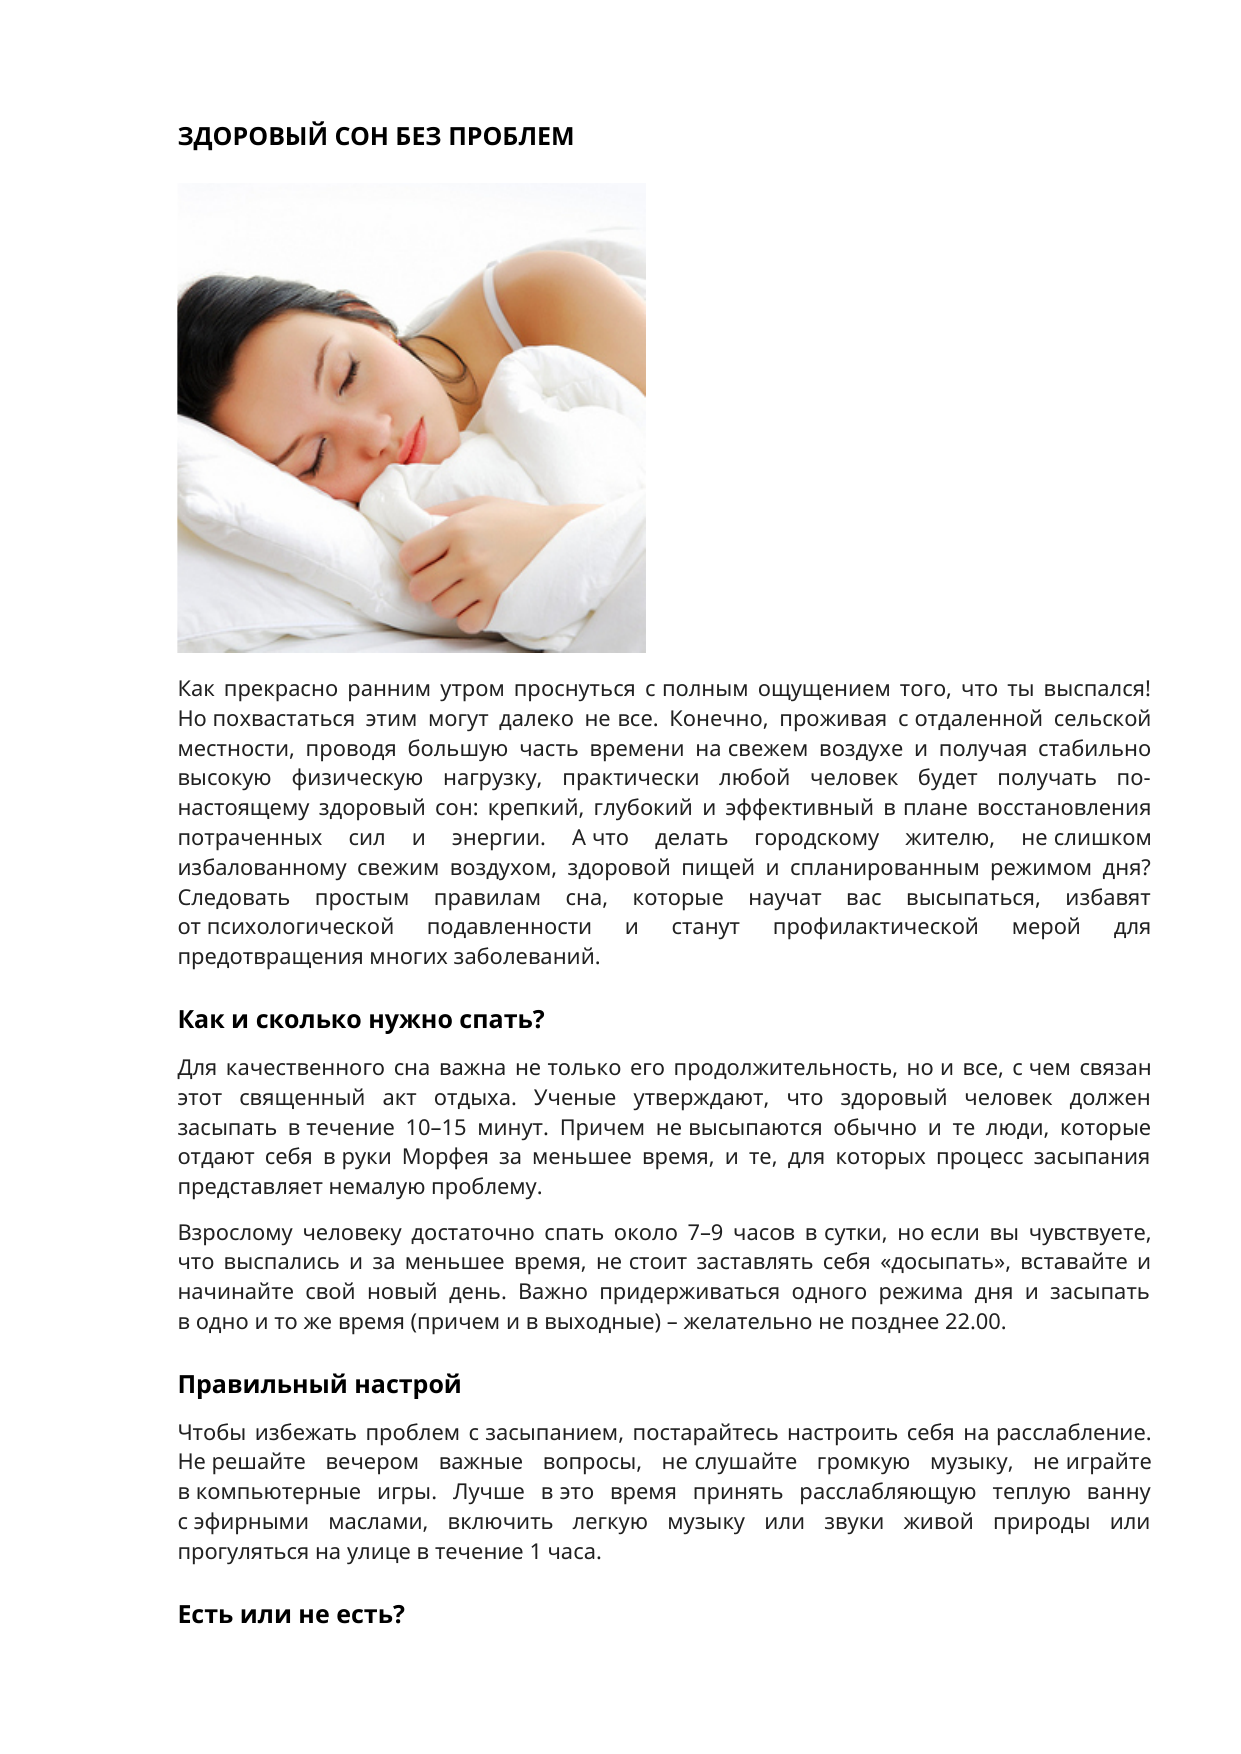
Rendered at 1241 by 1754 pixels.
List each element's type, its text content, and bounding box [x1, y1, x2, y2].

text Правильный настрой [177, 1367, 1152, 1401]
text Есть или не есть? [177, 1597, 1152, 1631]
text Как и сколько нужно спать? [177, 1002, 1152, 1036]
text Чтобы избежать проблем с засыпанием, постарайтесь настроить себя на расслабление. Не решайте вечером важные вопросы, не слушайте громкую музыку, не играйте в компьютерные игры. Лучше в это время принять расслабляющую теплую ванну с эфирными маслами, включить легкую музыку или звуки живой природы или прогуляться на улице в течение 1 часа. [177, 1417, 1152, 1566]
text Здоровый сон без проблем [177, 118, 1152, 152]
picture [177, 183, 646, 653]
text Взрослому человеку достаточно спать около 7–9 часов в сутки, но если вы чувствуете, что выспались и за меньшее время, не стоит заставлять себя «досыпать», вставайте и начинайте свой новый день. Важно придерживаться одного режима дня и засыпать в одно и то же время (причем и в выходные) – желательно не позднее 22.00. [177, 1216, 1152, 1336]
text Для качественного сна важна не только его продолжительность, но и все, с чем связан этот священный акт отдыха. Ученые утверждают, что здоровый человек должен засыпать в течение 10–15 минут. Причем не высыпаются обычно и те люди, которые отдают себя в руки Морфея за меньшее время, и те, для которых процесс засыпания представляет немалую проблему. [177, 1052, 1152, 1201]
text Как прекрасно ранним утром проснуться с полным ощущением того, что ты выспался! Но похвастаться этим могут далеко не все. Конечно, проживая с отдаленной сельской местности, проводя большую часть времени на свежем воздухе и получая стабильно высокую физическую нагрузку, практически любой человек будет получать по-настоящему здоровый сон: крепкий, глубокий и эффективный в плане восстановления потраченных сил и энергии. А что делать городскому жителю, не слишком избалованному свежим воздухом, здоровой пищей и спланированным режимом дня? Следовать простым правилам сна, которые научат вас высыпаться, избавят от психологической подавленности и станут профилактической мерой для предотвращения многих заболеваний. [177, 673, 1152, 971]
